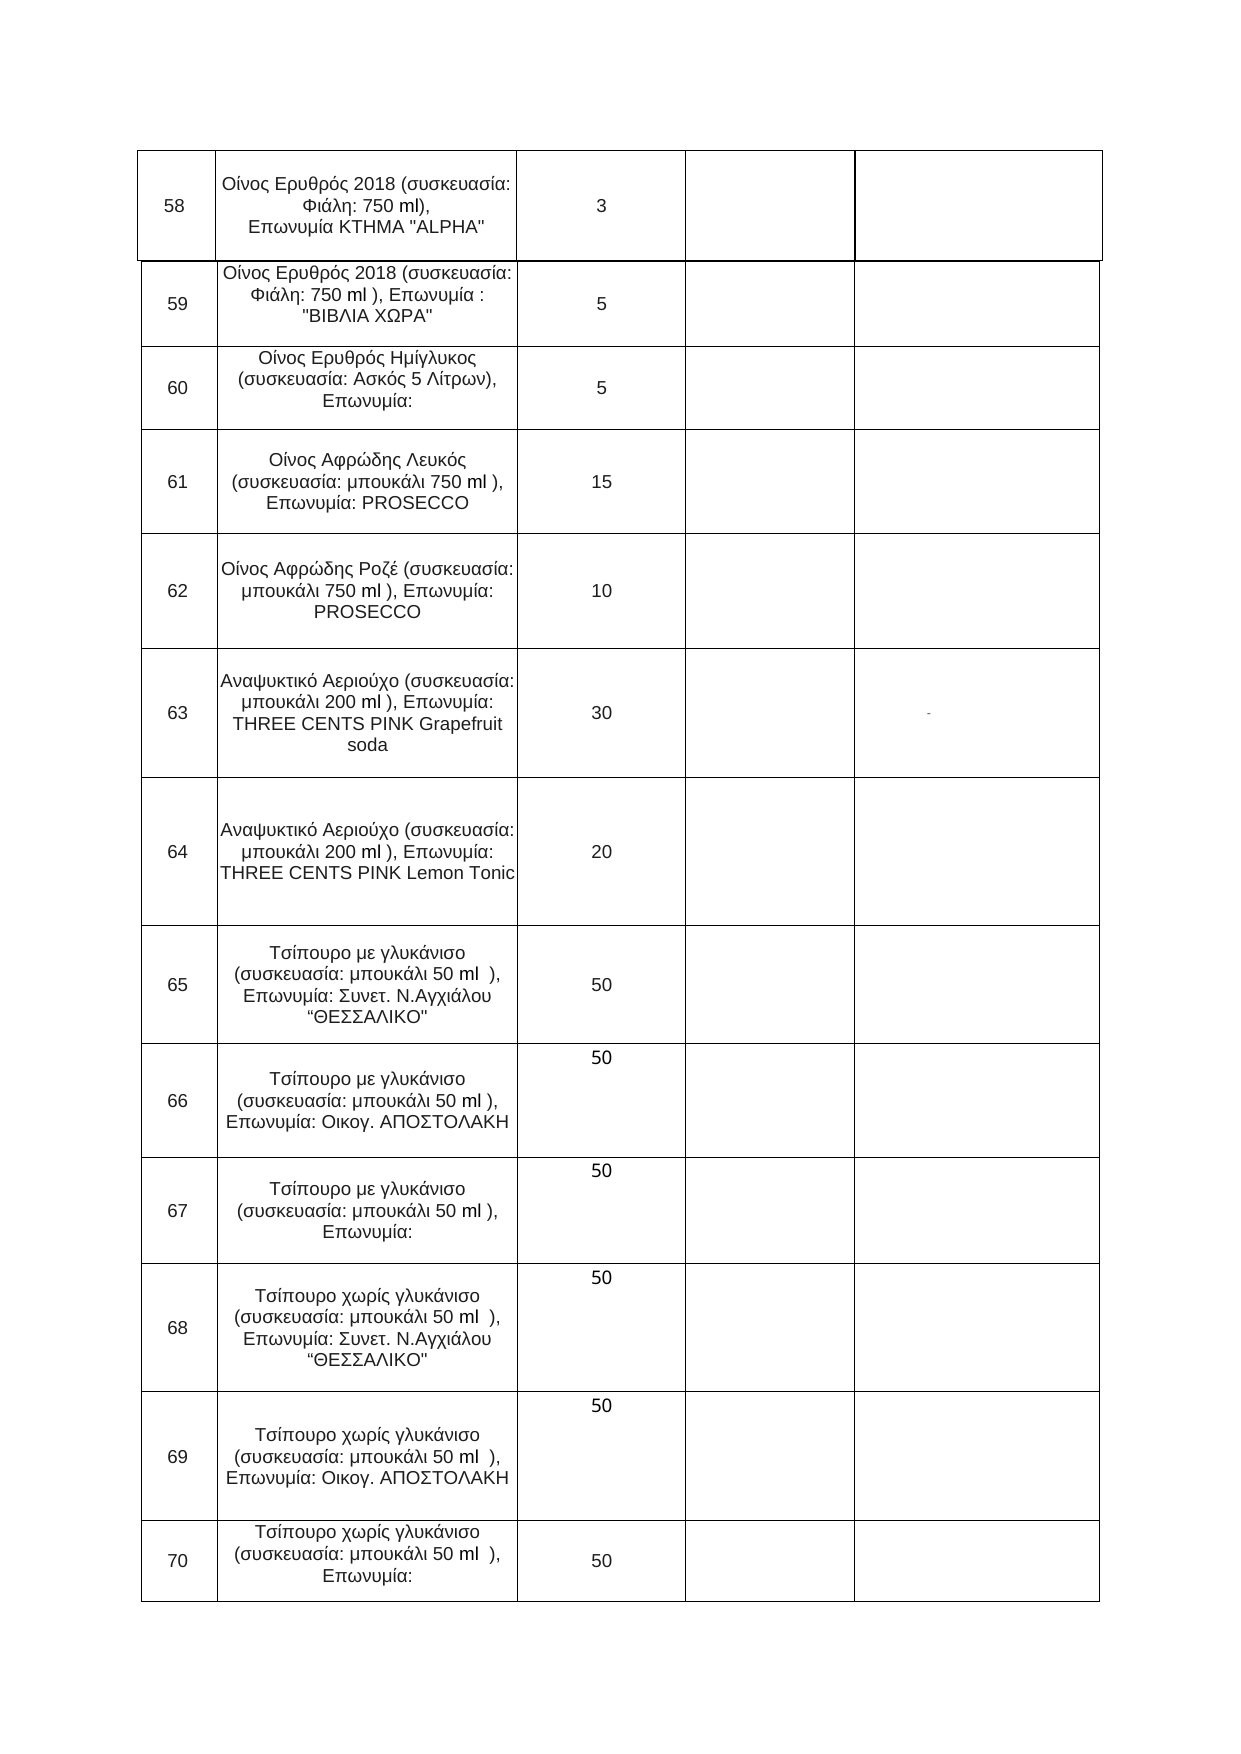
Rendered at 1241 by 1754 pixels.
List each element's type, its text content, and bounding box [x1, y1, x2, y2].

table_cell Οίνος Ερυθρός 2018 (συσκευασία: Φιάλη: 750 ml), Επωνυμία KΤΗΜΑ "ΑLΡΗΑ" [216, 151, 516, 260]
table_cell Οίνος Αφρώδης Ροζέ (συσκευασία: μπουκάλι 750 ml ), Επωνυμία: ΡROSECCO [218, 534, 517, 648]
table_cell Τσίπουρο με γλυκάνισο (συσκευασία: μπουκάλι 50 ml ), Επωνυμία: Οικογ. ΑΠΟΣΤΟΛΑΚΗ [218, 1044, 517, 1157]
table_cell 50 [518, 1521, 685, 1601]
table_cell [855, 778, 1099, 925]
table_cell 50 [518, 1044, 685, 1157]
table_cell [855, 1044, 1099, 1157]
table_cell [686, 778, 854, 925]
table_cell 50 [518, 1158, 685, 1263]
table_cell 20 [518, 778, 685, 925]
table_header [855, 262, 1099, 346]
table_cell Τσίπουρο χωρίς γλυκάνισο (συσκευασία: μπουκάλι 50 ml ), Επωνυμία: [218, 1521, 517, 1601]
table_cell 15 [518, 430, 685, 533]
table_cell 60 [142, 347, 217, 429]
table_cell [855, 534, 1099, 648]
table_cell [855, 1264, 1099, 1391]
table_cell 3 [517, 151, 685, 260]
table_cell - [855, 649, 1099, 777]
table_cell [855, 1392, 1099, 1520]
table_cell Τσίπουρο χωρίς γλυκάνισο (συσκευασία: μπουκάλι 50 ml ), Επωνυμία: Οικογ. ΑΠΟΣΤΟΛΑΚΗ [218, 1392, 517, 1520]
table_cell Οίνος Αφρώδης Λευκός (συσκευασία: μπουκάλι 750 ml ), Επωνυμία: ΡROSECCO [218, 430, 517, 533]
table_cell 50 [518, 926, 685, 1043]
table_cell 10 [518, 534, 685, 648]
table_cell [855, 1521, 1099, 1601]
table_cell Αναψυκτικό Αεριούχο (συσκευασία: μπουκάλι 200 ml ), Επωνυμία: ΤHREE CENTS ΡΙΝΚ Lemon Tonic [218, 778, 517, 925]
table_cell [855, 926, 1099, 1043]
table_header [686, 262, 854, 346]
table_cell [686, 1264, 854, 1391]
table_cell [686, 1044, 854, 1157]
table_cell Τσίπουρο χωρίς γλυκάνισο (συσκευασία: μπουκάλι 50 ml ), Επωνυμία: Συνετ. Ν.Αγχιάλου “ΘΕΣΣΑΛΙΚΟ" [218, 1264, 517, 1391]
table_cell [686, 1392, 854, 1520]
table_cell 58 [138, 151, 215, 260]
table_cell [686, 430, 854, 533]
table_header Οίνος Ερυθρός 2018 (συσκευασία: Φιάλη: 750 ml ), Επωνυμία : "ΒΙΒΛΙΑ ΧΩΡΑ" [218, 262, 517, 346]
table_cell [686, 151, 854, 260]
table_cell 50 [518, 1264, 685, 1391]
table_cell 67 [142, 1158, 217, 1263]
table_cell 69 [142, 1392, 217, 1520]
table_cell [686, 534, 854, 648]
table_cell [855, 1158, 1099, 1263]
table_cell 66 [142, 1044, 217, 1157]
table_cell 61 [142, 430, 217, 533]
table_cell [686, 347, 854, 429]
table_cell 63 [142, 649, 217, 777]
table_cell [686, 649, 854, 777]
table_cell 64 [142, 778, 217, 925]
table_cell 70 [142, 1521, 217, 1601]
table_cell Τσίπουρο με γλυκάνισο (συσκευασία: μπουκάλι 50 ml ), Επωνυμία: Συνετ. Ν.Αγχιάλου “ΘΕΣΣΑΛΙΚΟ" [218, 926, 517, 1043]
table_cell 5 [518, 347, 685, 429]
table_cell [686, 926, 854, 1043]
table_cell [686, 1158, 854, 1263]
table_cell [686, 1521, 854, 1601]
table_cell 65 [142, 926, 217, 1043]
table_cell Αναψυκτικό Αεριούχο (συσκευασία: μπουκάλι 200 ml ), Επωνυμία: ΤHREE CENTS ΡΙΝΚ Grapefruit soda [218, 649, 517, 777]
table_cell 50 [518, 1392, 685, 1520]
table_cell [855, 347, 1099, 429]
table_header 5 [518, 262, 685, 346]
table_cell 30 [518, 649, 685, 777]
table_cell 62 [142, 534, 217, 648]
table_cell Τσίπουρο με γλυκάνισο (συσκευασία: μπουκάλι 50 ml ), Επωνυμία: [218, 1158, 517, 1263]
table_cell [856, 151, 1102, 260]
table_cell 68 [142, 1264, 217, 1391]
table_cell Οίνος Ερυθρός Ημίγλυκος (συσκευασία: Ασκός 5 Λίτρων), Επωνυμία: [218, 347, 517, 429]
table_header 59 [142, 262, 217, 346]
table_cell [855, 430, 1099, 533]
